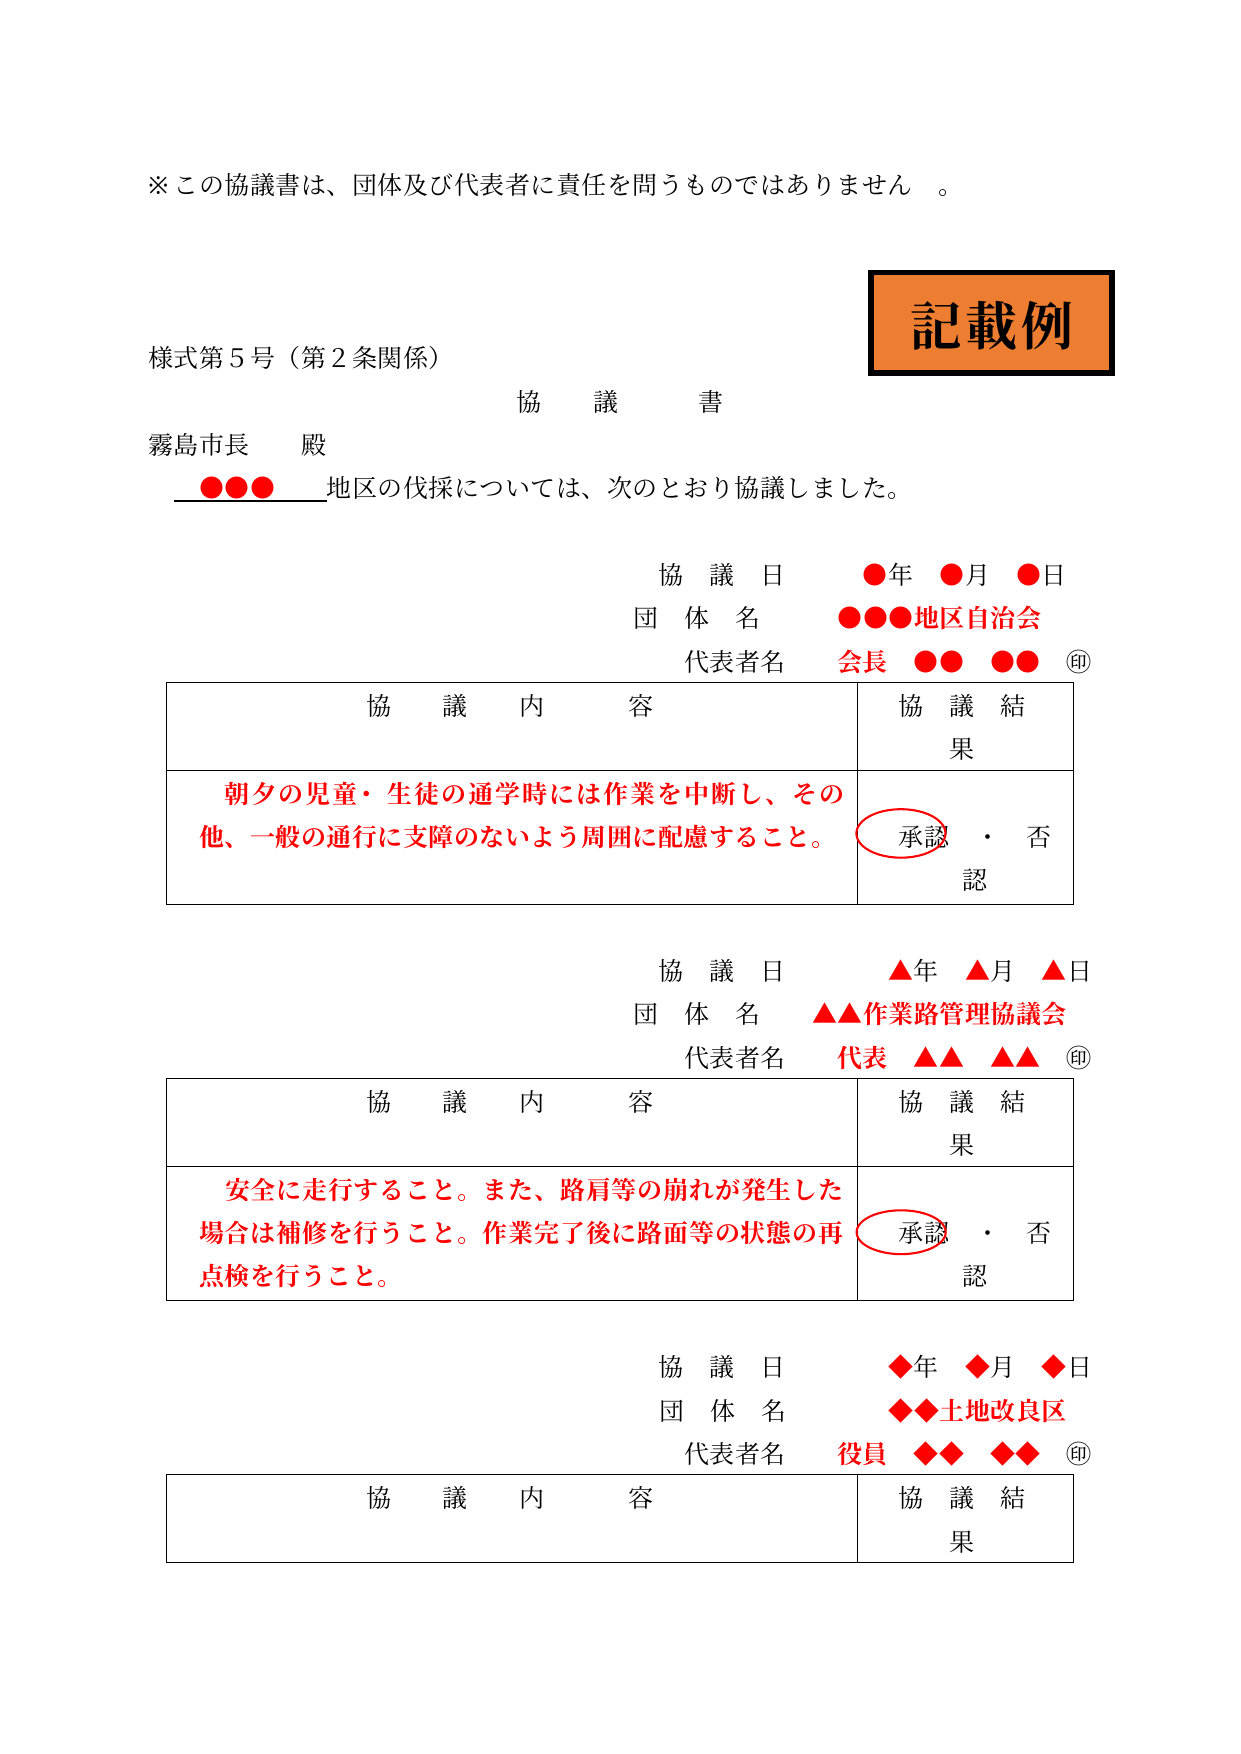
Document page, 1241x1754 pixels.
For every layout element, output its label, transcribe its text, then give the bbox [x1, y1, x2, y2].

text 協 議 日 ◆年 ◆月 ◆日 [148, 1344, 1092, 1388]
table_header 協議内容 [167, 1475, 857, 1562]
table_header 協議結果 [858, 1475, 1073, 1562]
text 霧島市長 殿 [148, 422, 1092, 465]
text 協 議 日 ▲年 ▲月 ▲日 [148, 948, 1092, 991]
text 様式第５号（第２条関係） [148, 292, 1092, 379]
text 協 議 日 ●年 ●月 ●日 [148, 552, 1067, 595]
text ●●● 地区の伐採については、次のとおり協議しました。 [148, 465, 1092, 509]
table_cell 安全に走行すること。また、路肩等の崩れが発生した場合は補修を行うこと。作業完了後に路面等の状態の再点検を行うこと。 [167, 1167, 857, 1300]
table_header 協議内容 [167, 1079, 857, 1166]
text 団 体 名 ◆◆土地改良区 [148, 1388, 1067, 1431]
table_header 協議内容 [167, 683, 857, 770]
table_header 協議結果 [858, 1079, 1073, 1166]
text 代表者名 会長 ●● ●● ㊞ [148, 639, 1092, 682]
text 代表者名 役員 ◆◆ ◆◆ ㊞ [148, 1431, 1092, 1474]
table_cell 朝夕の児童･生徒の通学時には作業を中断し、その他、一般の通行に支障のないよう周囲に配慮すること。 [167, 771, 857, 903]
table_header 協議結果 [858, 683, 1073, 770]
text 団 体 名 ▲▲作業路管理協議会 [148, 991, 1067, 1034]
text ※この協議書は、団体及び代表者に責任を問うものではありません。 [148, 162, 1092, 205]
table_cell 承認 ・ 否認 [858, 771, 1073, 903]
text 団 体 名 ●●●地区自治会 [148, 595, 1042, 639]
text 代表者名 代表 ▲▲ ▲▲ ㊞ [148, 1034, 1092, 1078]
text 協議書 [148, 379, 1092, 422]
table_cell 承認 ・ 否認 [858, 1167, 1073, 1300]
